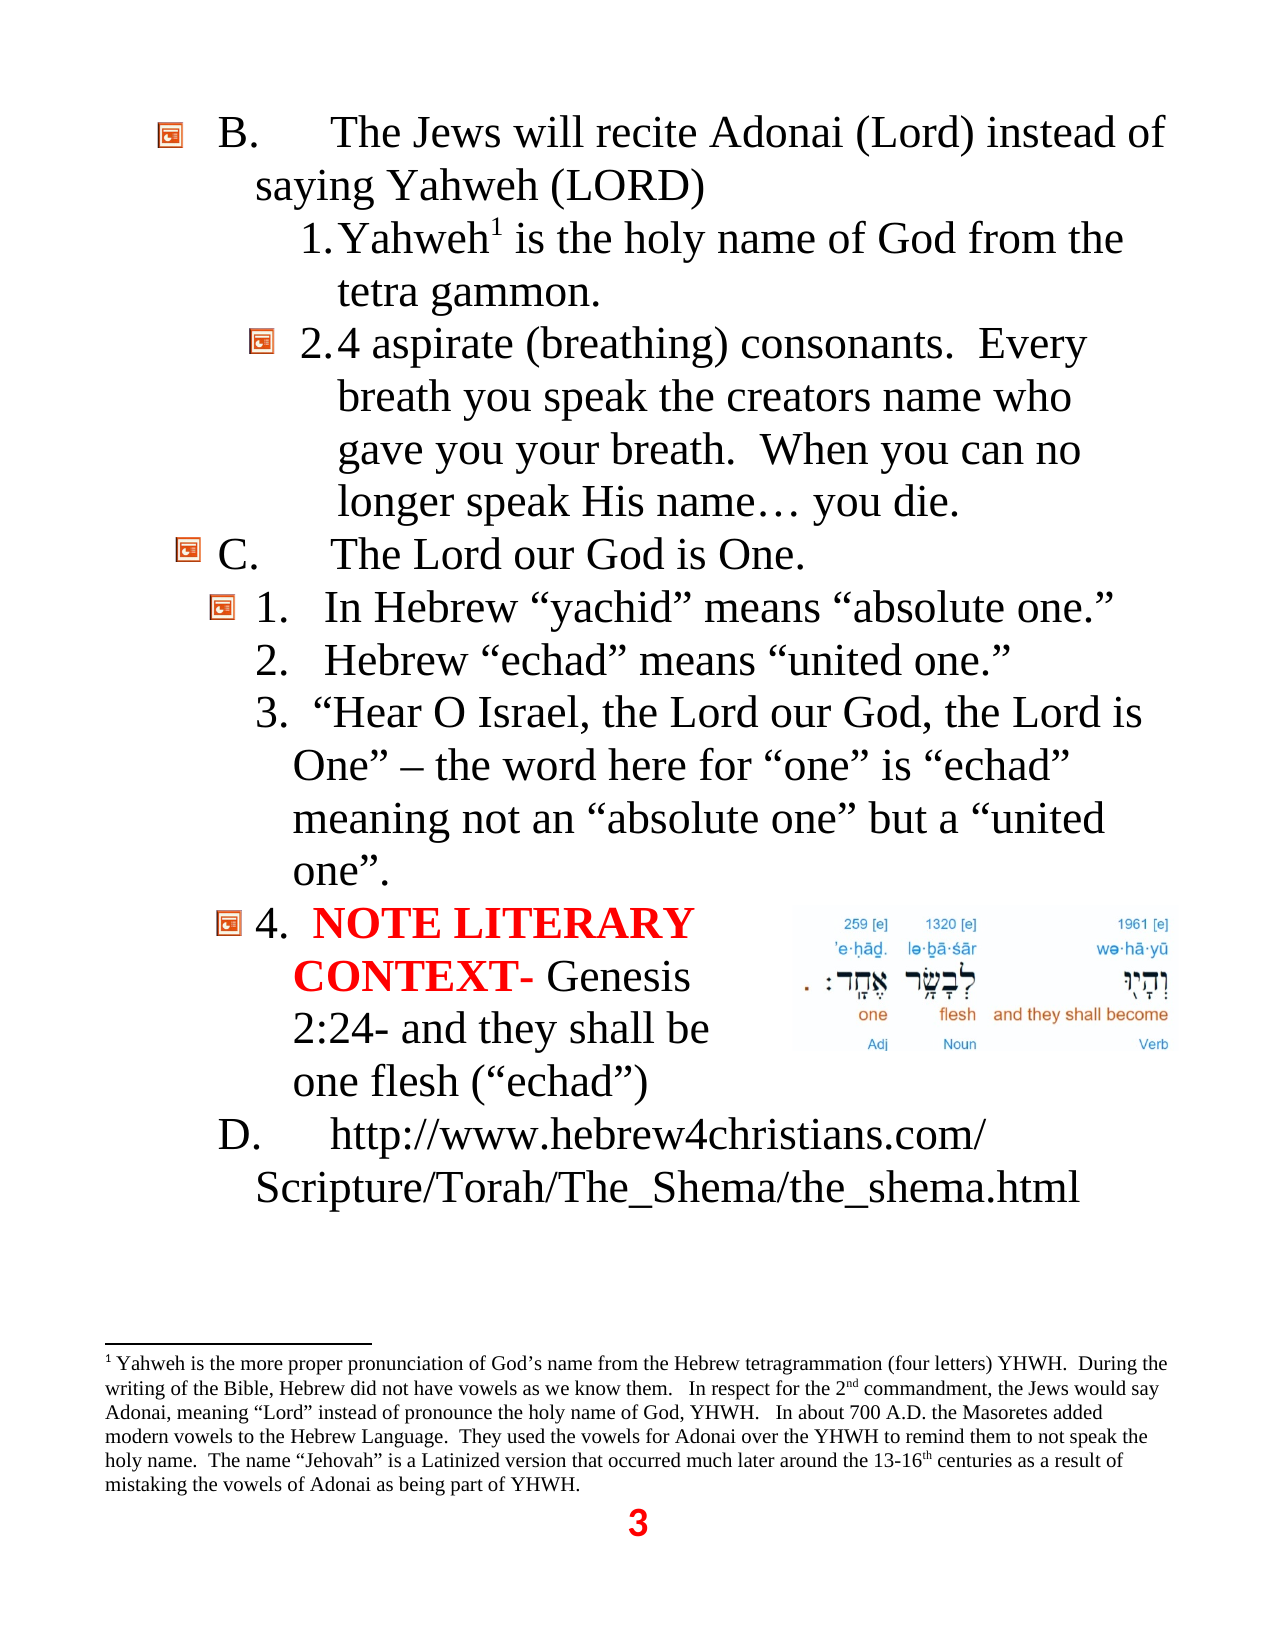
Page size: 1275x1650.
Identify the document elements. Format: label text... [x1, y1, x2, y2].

picture [175, 537, 201, 562]
list 2. Hebrew “echad” means “united one.” [180, 632, 1170, 685]
list Yahweh is the holy name of God from the tetra gammon. [299, 210, 1170, 316]
picture [209, 594, 236, 620]
list 3. “Hear O Israel, the Lord our God, the Lord is One” – the word here for “one” is “echad” meaning not an “absolute one” but a “united one”. [255, 685, 1170, 896]
list 1. In Hebrew “yachid” means “absolute one.” [180, 579, 1170, 632]
list The Jews will recite Adonai (Lord) instead of saying Yahweh (LORD) [217, 105, 1170, 210]
list http://www.hebrew4christians.com/Scripture/Torah/The_Shema/the_shema.html [217, 1106, 1170, 1212]
picture [249, 328, 275, 354]
list 4 aspirate (breathing) consonants. Every breath you speak the creators name who gave you your breath. When you can no longer speak His name… you die. [299, 316, 1170, 527]
picture [791, 905, 1178, 1050]
picture [157, 122, 184, 148]
list The Lord our God is One. [217, 527, 1170, 579]
picture [216, 910, 242, 936]
